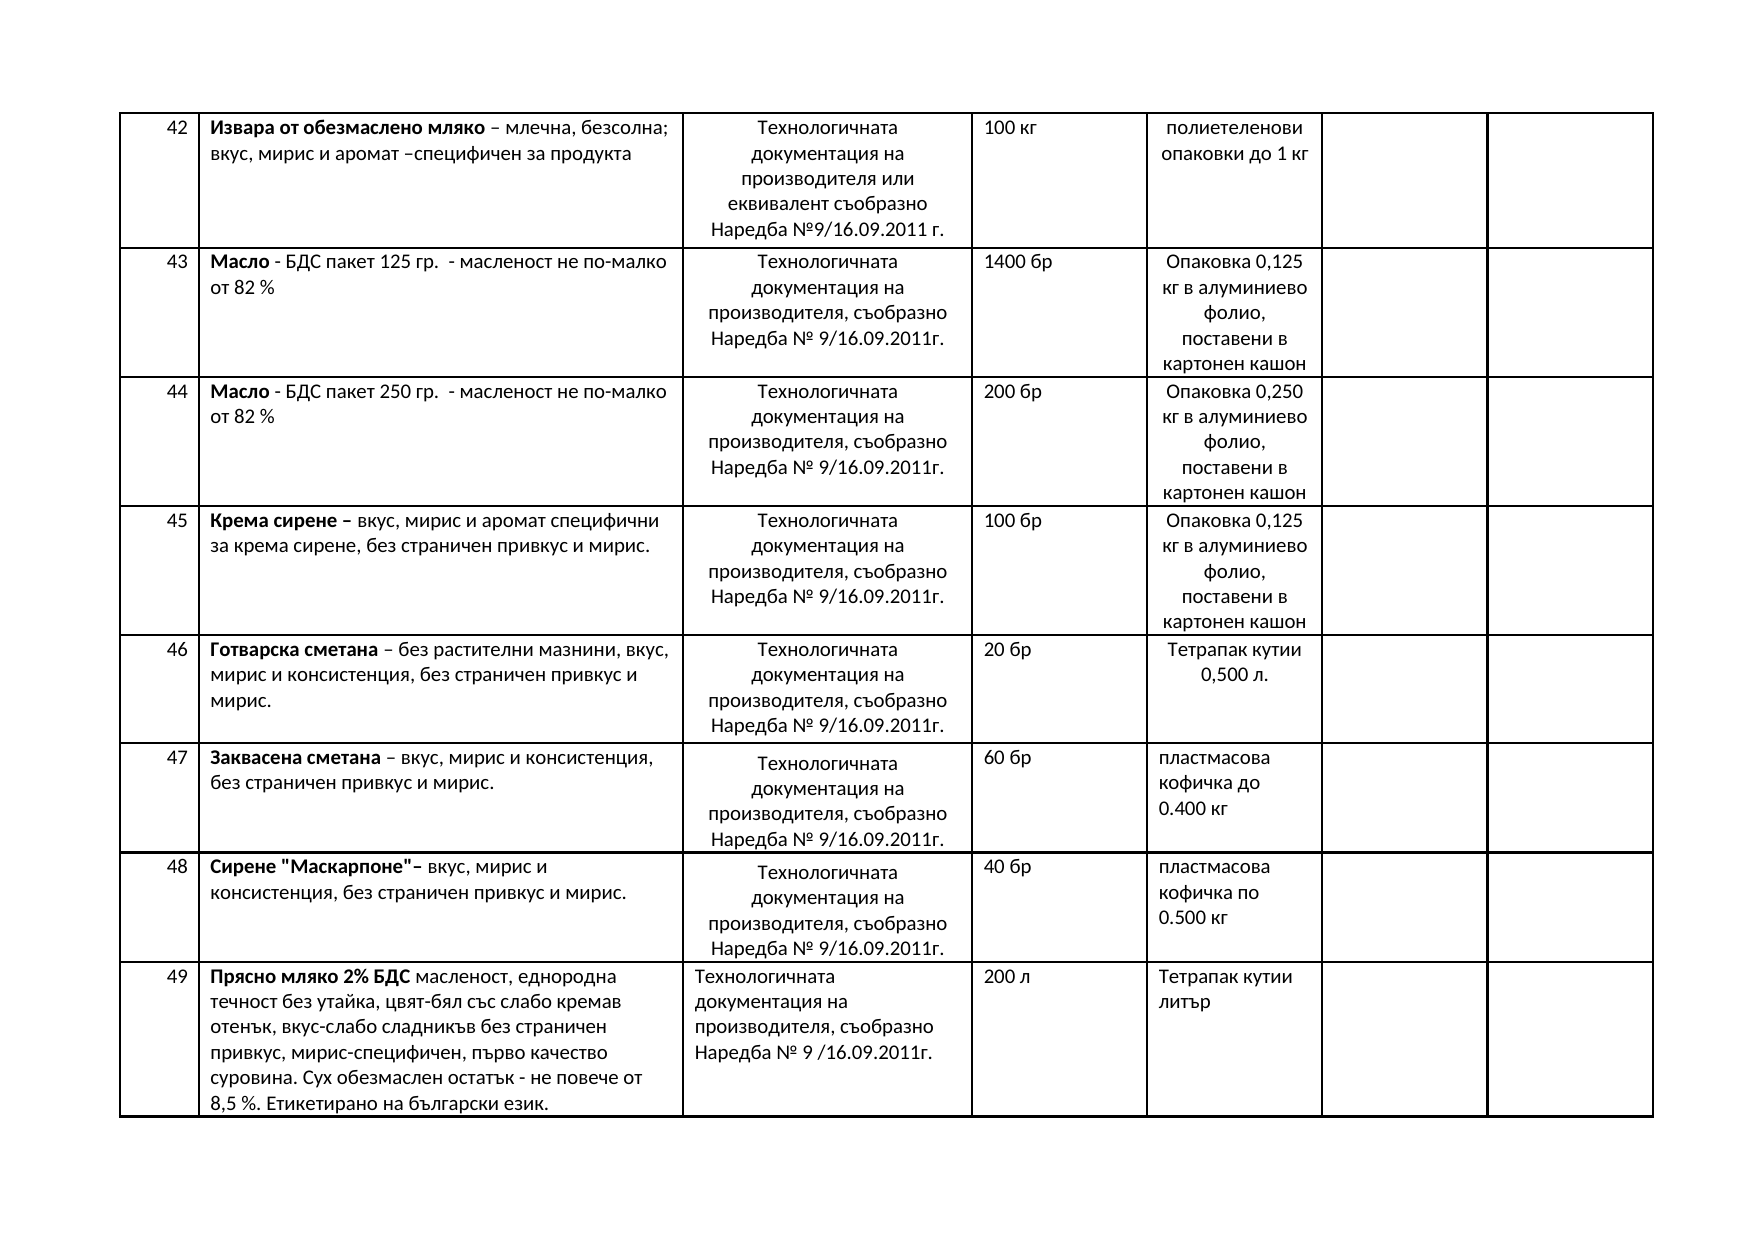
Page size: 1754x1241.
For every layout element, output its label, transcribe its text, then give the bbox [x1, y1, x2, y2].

table_cell Масло - БДС пакет 250 гр. - масленост не по-малко от 82 % [200, 378, 682, 505]
table_cell Технологичната документация на производителя, съобразно Наредба № 9/16.09.2011г. [684, 378, 971, 505]
table_cell [1323, 378, 1486, 505]
table_cell 40 бр [973, 854, 1146, 961]
table_cell 200 бр [973, 378, 1146, 505]
table_cell 42 [121, 114, 198, 247]
table_cell 100 кг [973, 114, 1146, 247]
table_cell 49 [121, 963, 198, 1115]
table_cell [1323, 963, 1486, 1115]
table_cell [1489, 963, 1652, 1115]
table_cell пластмасова кофичка по 0.500 кг [1148, 854, 1321, 961]
table_cell 45 [121, 507, 198, 634]
table_cell 48 [121, 854, 198, 961]
table_cell Технологичната документация на производителя или еквивалент съобразно Наредба №9/16.09.2011 г. [684, 114, 971, 247]
table_cell [1489, 507, 1652, 634]
table_cell [1323, 854, 1486, 961]
table_cell Опаковка 0,125 кг в алуминиево фолио, поставени в картонен кашон [1148, 249, 1321, 376]
table_cell [1323, 507, 1486, 634]
table_cell 60 бр [973, 744, 1146, 851]
table_cell Технологичната документация на производителя, съобразно Наредба № 9/16.09.2011г. [684, 744, 971, 851]
table_cell Заквасена сметана – вкус, мирис и консистенция, без страничен привкус и мирис. [200, 744, 682, 851]
table_cell 43 [121, 249, 198, 376]
table_cell [1489, 378, 1652, 505]
table_cell Технологичната документация на производителя, съобразно Наредба № 9/16.09.2011г. [684, 507, 971, 634]
table_cell Сирене "Маскарпоне"– вкус, мирис и консистенция, без страничен привкус и мирис. [200, 854, 682, 961]
table_cell [1323, 249, 1486, 376]
table_cell 1400 бр [973, 249, 1146, 376]
table_cell Опаковка 0,250 кг в алуминиево фолио, поставени в картонен кашон [1148, 378, 1321, 505]
table_cell [1489, 114, 1652, 247]
table_cell [1489, 249, 1652, 376]
table_cell 44 [121, 378, 198, 505]
table_cell 200 л [973, 963, 1146, 1115]
table_cell Масло - БДС пакет 125 гр. - масленост не по-малко от 82 % [200, 249, 682, 376]
table_cell [1323, 114, 1486, 247]
table_cell полиетеленови опаковки до 1 кг [1148, 114, 1321, 247]
table_cell [1489, 854, 1652, 961]
table_cell 20 бр [973, 636, 1146, 742]
table_cell Готварска сметана – без растителни мазнини, вкус, мирис и консистенция, без страничен привкус и мирис. [200, 636, 682, 742]
table_cell [1323, 636, 1486, 742]
table_cell [1489, 636, 1652, 742]
table_cell пластмасова кофичка до 0.400 кг [1148, 744, 1321, 851]
table_cell [1489, 744, 1652, 851]
table_cell Опаковка 0,125 кг в алуминиево фолио, поставени в картонен кашон [1148, 507, 1321, 634]
table_cell 46 [121, 636, 198, 742]
table_cell 100 бр [973, 507, 1146, 634]
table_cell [684, 963, 971, 1115]
table_cell Извара от обезмаслено мляко – млечна, безсолна; вкус, мирис и аромат –специфичен за продукта [200, 114, 682, 247]
table_cell Технологичната документация на производителя, съобразно Наредба № 9/16.09.2011г. [684, 636, 971, 742]
table_cell Технологичната документация на производителя, съобразно Наредба № 9/16.09.2011г. [684, 249, 971, 376]
table_cell Технологичната документация на производителя, съобразно Наредба № 9/16.09.2011г. [684, 854, 971, 961]
table_cell Тетрапак кутии 0,500 л. [1148, 636, 1321, 742]
table_cell 47 [121, 744, 198, 851]
table_cell Прясно мляко 2% БДС масленост, еднородна течност без утайка, цвят-бял със слабо кремав отенък, вкус-слабо сладникъв без страничен привкус, мирис-специфичен, първо качество суровина. Сух обезмаслен остатък - не повече от 8,5 %. Етикетирано на български език. [200, 963, 682, 1115]
table_cell Крема сирене – вкус, мирис и аромат специфични за крема сирене, без страничен привкус и мирис. [200, 507, 682, 634]
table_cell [1148, 963, 1321, 1115]
table_cell [1323, 744, 1486, 851]
